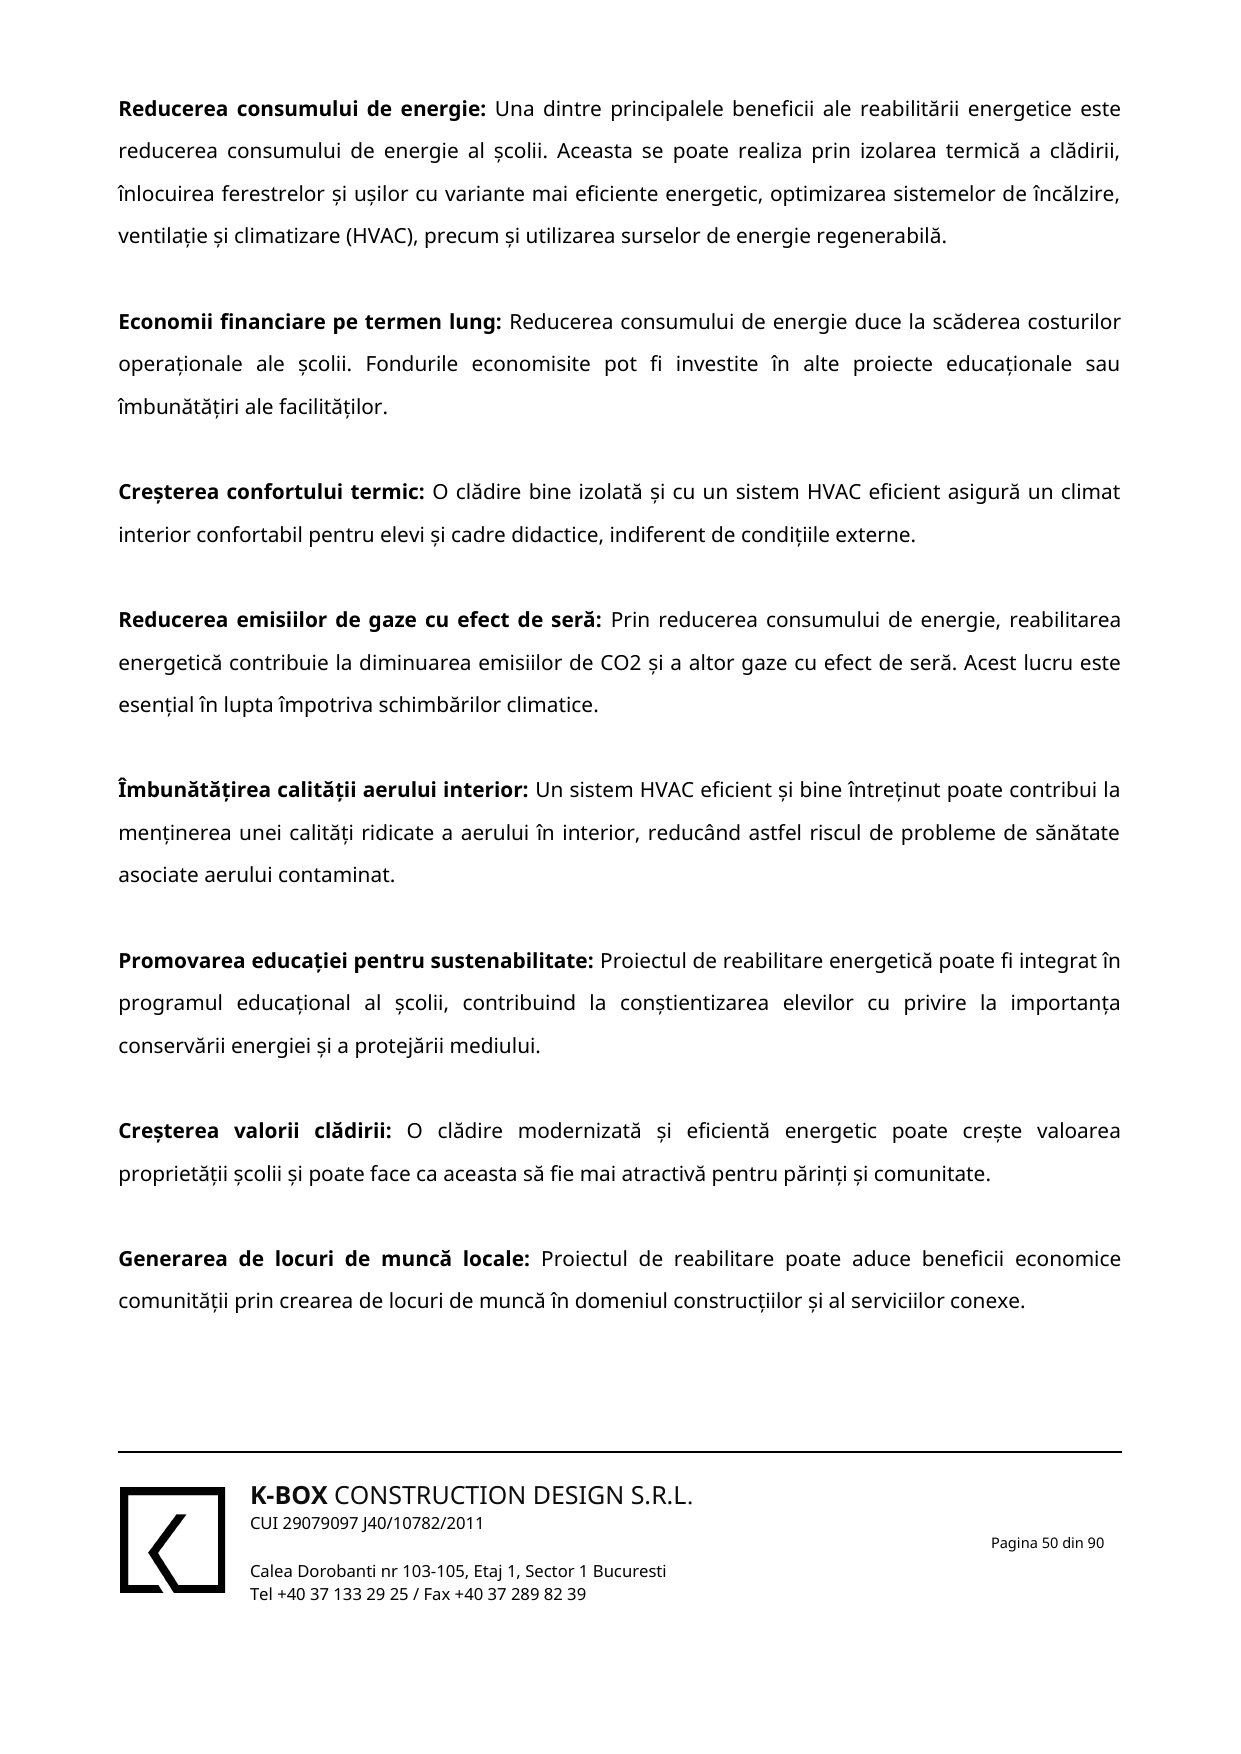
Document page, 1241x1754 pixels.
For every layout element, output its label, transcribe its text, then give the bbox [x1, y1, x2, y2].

text Generarea de locuri de muncă locale: Proiectul de reabilitare poate aduce beneficii economice comunității prin crearea de locuri de muncă în domeniul construcțiilor și al serviciilor conexe. [118, 1244, 1122, 1315]
text Economii financiare pe termen lung: Reducerea consumului de energie duce la scăderea costurilor operaționale ale școlii. Fondurile economisite pot fi investite în alte proiecte educaționale sau îmbunătățiri ale facilităților. [118, 307, 1122, 420]
text Creșterea confortului termic: O clădire bine izolată și cu un sistem HVAC eficient asigură un climat interior confortabil pentru elevi și cadre didactice, indiferent de condițiile externe. [118, 477, 1122, 548]
text Promovarea educației pentru sustenabilitate: Proiectul de reabilitare energetică poate fi integrat în programul educațional al școlii, contribuind la conștientizarea elevilor cu privire la importanța conservării energiei și a protejării mediului. [118, 946, 1122, 1059]
text Creșterea valorii clădirii: O clădire modernizată și eficientă energetic poate crește valoarea proprietății școlii și poate face ca aceasta să fie mai atractivă pentru părinți și comunitate. [118, 1116, 1122, 1187]
text Reducerea consumului de energie: Una dintre principalele beneficii ale reabilitării energetice este reducerea consumului de energie al școlii. Aceasta se poate realiza prin izolarea termică a clădirii, înlocuirea ferestrelor și ușilor cu variante mai eficiente energetic, optimizarea sistemelor de încălzire, ventilație și climatizare (HVAC), precum și utilizarea surselor de energie regenerabilă. [118, 94, 1122, 250]
text Reducerea emisiilor de gaze cu efect de seră: Prin reducerea consumului de energie, reabilitarea energetică contribuie la diminuarea emisiilor de CO2 și a altor gaze cu efect de seră. Acest lucru este esențial în lupta împotriva schimbărilor climatice. [118, 605, 1122, 719]
text Îmbunătățirea calității aerului interior: Un sistem HVAC eficient și bine întreținut poate contribui la menținerea unei calități ridicate a aerului în interior, reducând astfel riscul de probleme de sănătate asociate aerului contaminat. [118, 775, 1122, 889]
